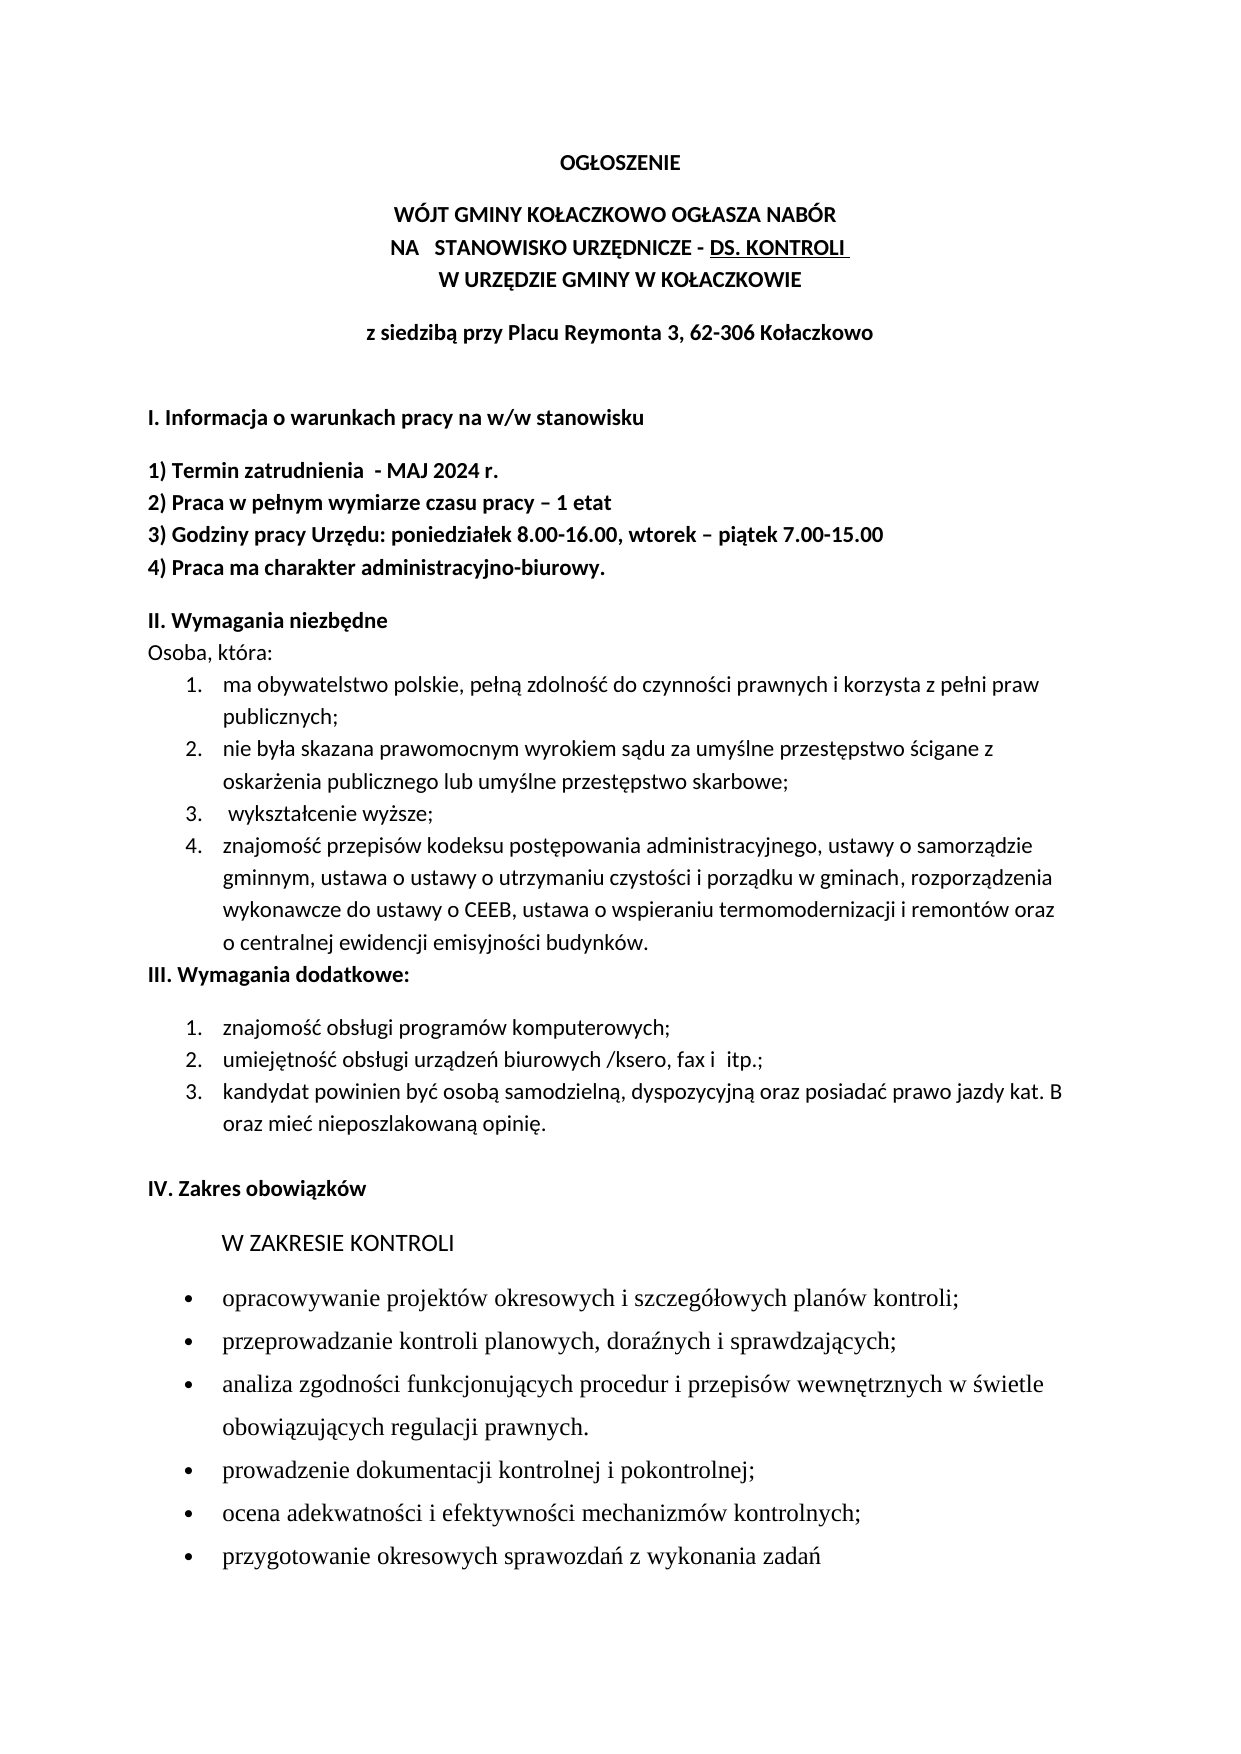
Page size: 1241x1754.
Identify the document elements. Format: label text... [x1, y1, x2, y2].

list wykształcenie wyższe; [185, 799, 1093, 827]
list prowadzenie dokumentacji kontrolnej i pokontrolnej; [185, 1455, 1093, 1484]
list ocena adekwatności i efektywności mechanizmów kontrolnych; [185, 1498, 1093, 1527]
list znajomość obsługi programów komputerowych; [185, 1013, 1093, 1041]
list kandydat powinien być osobą samodzielną, dyspozycyjną oraz posiadać prawo jazdy kat. B oraz mieć nieposzlakowaną opinię. [185, 1077, 1093, 1137]
text III. Wymagania dodatkowe: [148, 960, 1093, 988]
list umiejętność obsługi urządzeń biurowych /ksero, fax i itp.; [185, 1045, 1093, 1073]
list przygotowanie okresowych sprawozdań z wykonania zadań [185, 1541, 1093, 1570]
text IV. Zakres obowiązków [148, 1142, 1093, 1202]
text I. Informacja o warunkach pracy na w/w stanowisku [148, 403, 1093, 431]
list opracowywanie projektów okresowych i szczegółowych planów kontroli; [185, 1283, 1093, 1311]
list znajomość przepisów kodeksu postępowania administracyjnego, ustawy o samorządzie gminnym, ustawa o ustawy o utrzymaniu czystości i porządku w gminach, rozporządzenia wykonawcze do ustawy o CEEB, ustawa o wspieraniu termomodernizacji i remontów oraz o centralnej ewidencji emisyjności budynków. [185, 831, 1093, 956]
text OGŁOSZENIE [148, 148, 1093, 176]
text WÓJT GMINY KOŁACZKOWO OGŁASZA NABÓR NA STANOWISKO URZĘDNICZE - DS. KONTROLI W URZĘDZIE GMINY W KOŁACZKOWIE [148, 201, 1093, 293]
list analiza zgodności funkcjonujących procedur i przepisów wewnętrznych w świetle obowiązujących regulacji prawnych. [185, 1369, 1093, 1441]
text 1) Termin zatrudnienia - MAJ 2024 r. 2) Praca w pełnym wymiarze czasu pracy – 1 etat 3) Godziny pracy Urzędu: poniedziałek 8.00-16.00, wtorek – piątek 7.00-15.00 4) Praca ma charakter administracyjno-biurowy. [148, 456, 1093, 581]
text Osoba, która: [148, 638, 1093, 666]
text II. Wymagania niezbędne [148, 606, 1093, 634]
list przeprowadzanie kontroli planowych, doraźnych i sprawdzających; [185, 1326, 1093, 1354]
text z siedzibą przy Placu Reymonta 3, 62-306 Kołaczkowo [148, 318, 1093, 346]
list ma obywatelstwo polskie, pełną zdolność do czynności prawnych i korzysta z pełni praw publicznych; [185, 670, 1093, 730]
list nie była skazana prawomocnym wyrokiem sądu za umyślne przestępstwo ścigane z oskarżenia publicznego lub umyślne przestępstwo skarbowe; [185, 734, 1093, 795]
text W ZAKRESIE KONTROLI [148, 1227, 1093, 1257]
